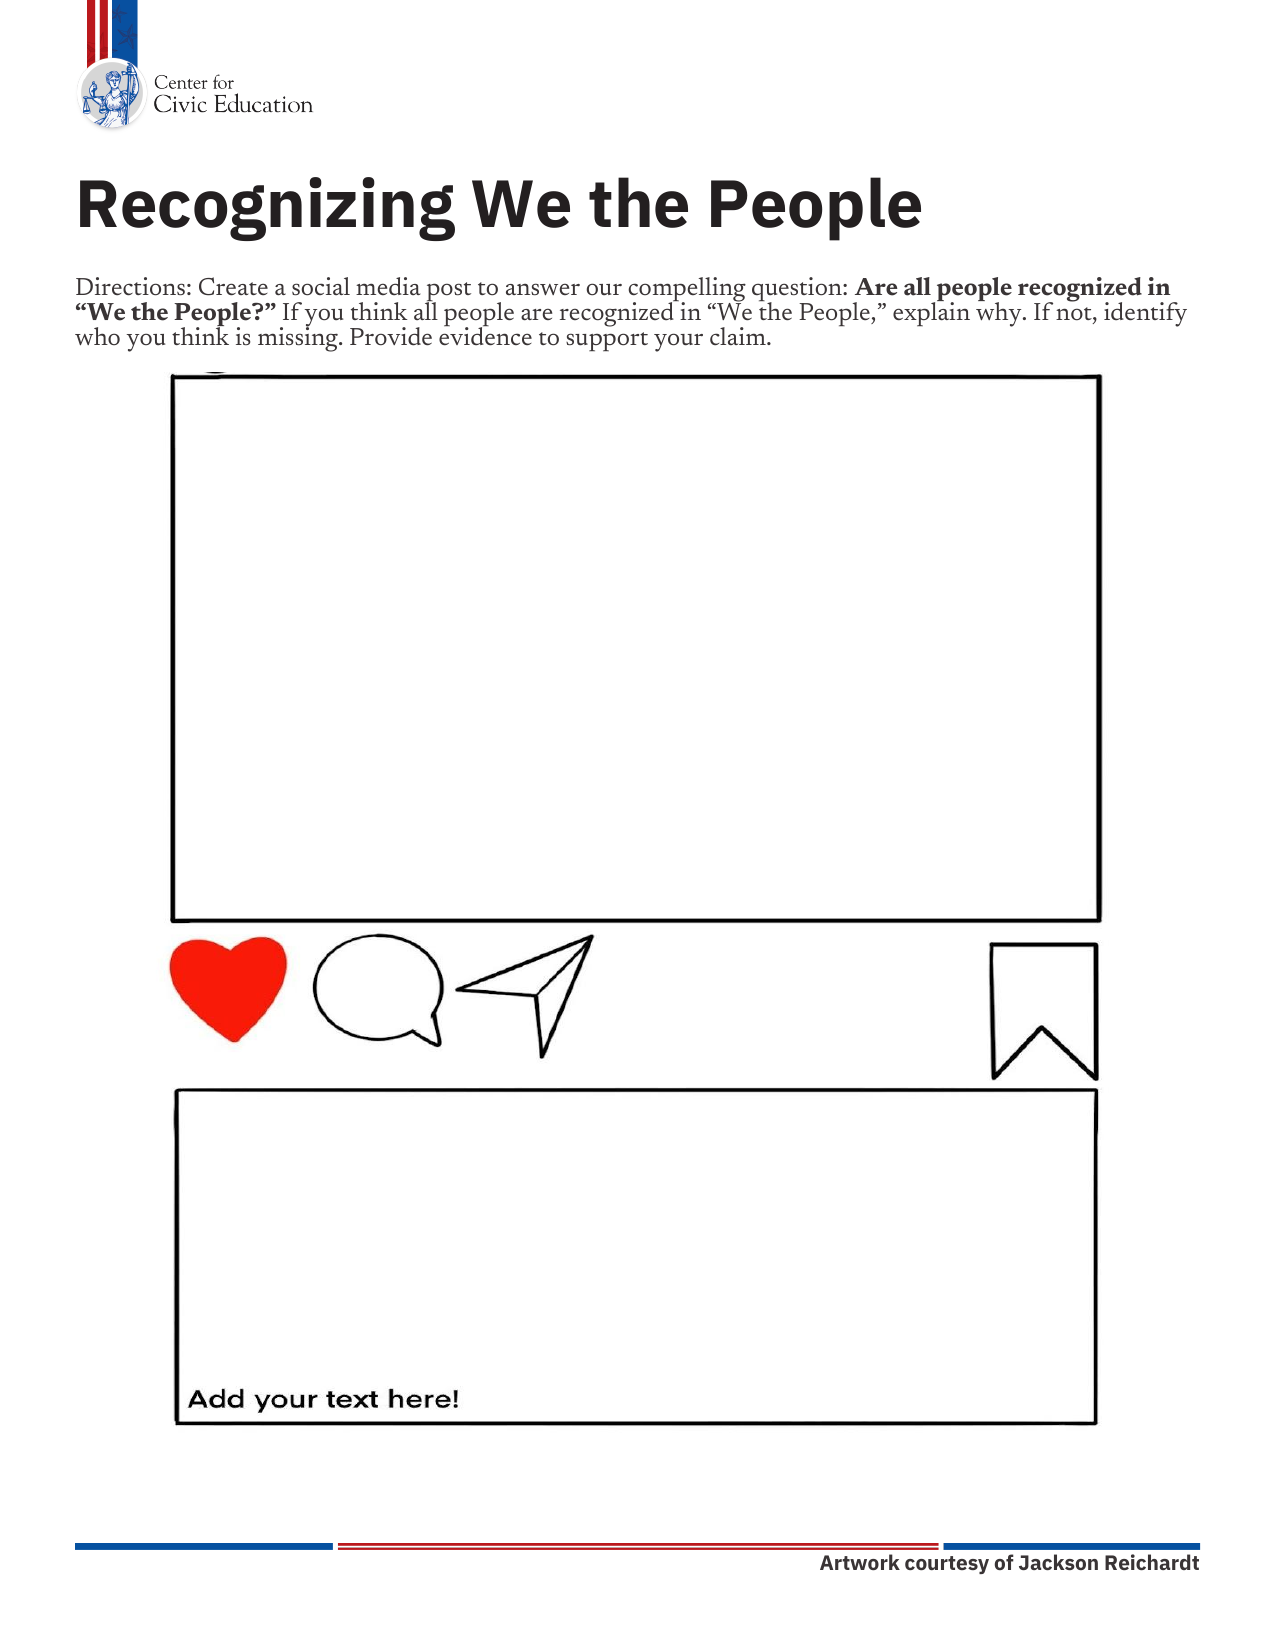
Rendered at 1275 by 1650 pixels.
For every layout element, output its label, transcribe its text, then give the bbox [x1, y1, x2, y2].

picture [75, 1543, 1200, 1550]
text Directions: Create a social media post to answer our compelling question: Are all people recognized in “We the People?” If you think all people are recognized in “We the People,” explain why. If not, identify who you think is missing. Provide evidence to support your claim. [75, 277, 1200, 352]
subtitle Recognizing We the People [75, 159, 1200, 246]
picture [130, 372, 1145, 1462]
picture [0, 0, 337, 138]
